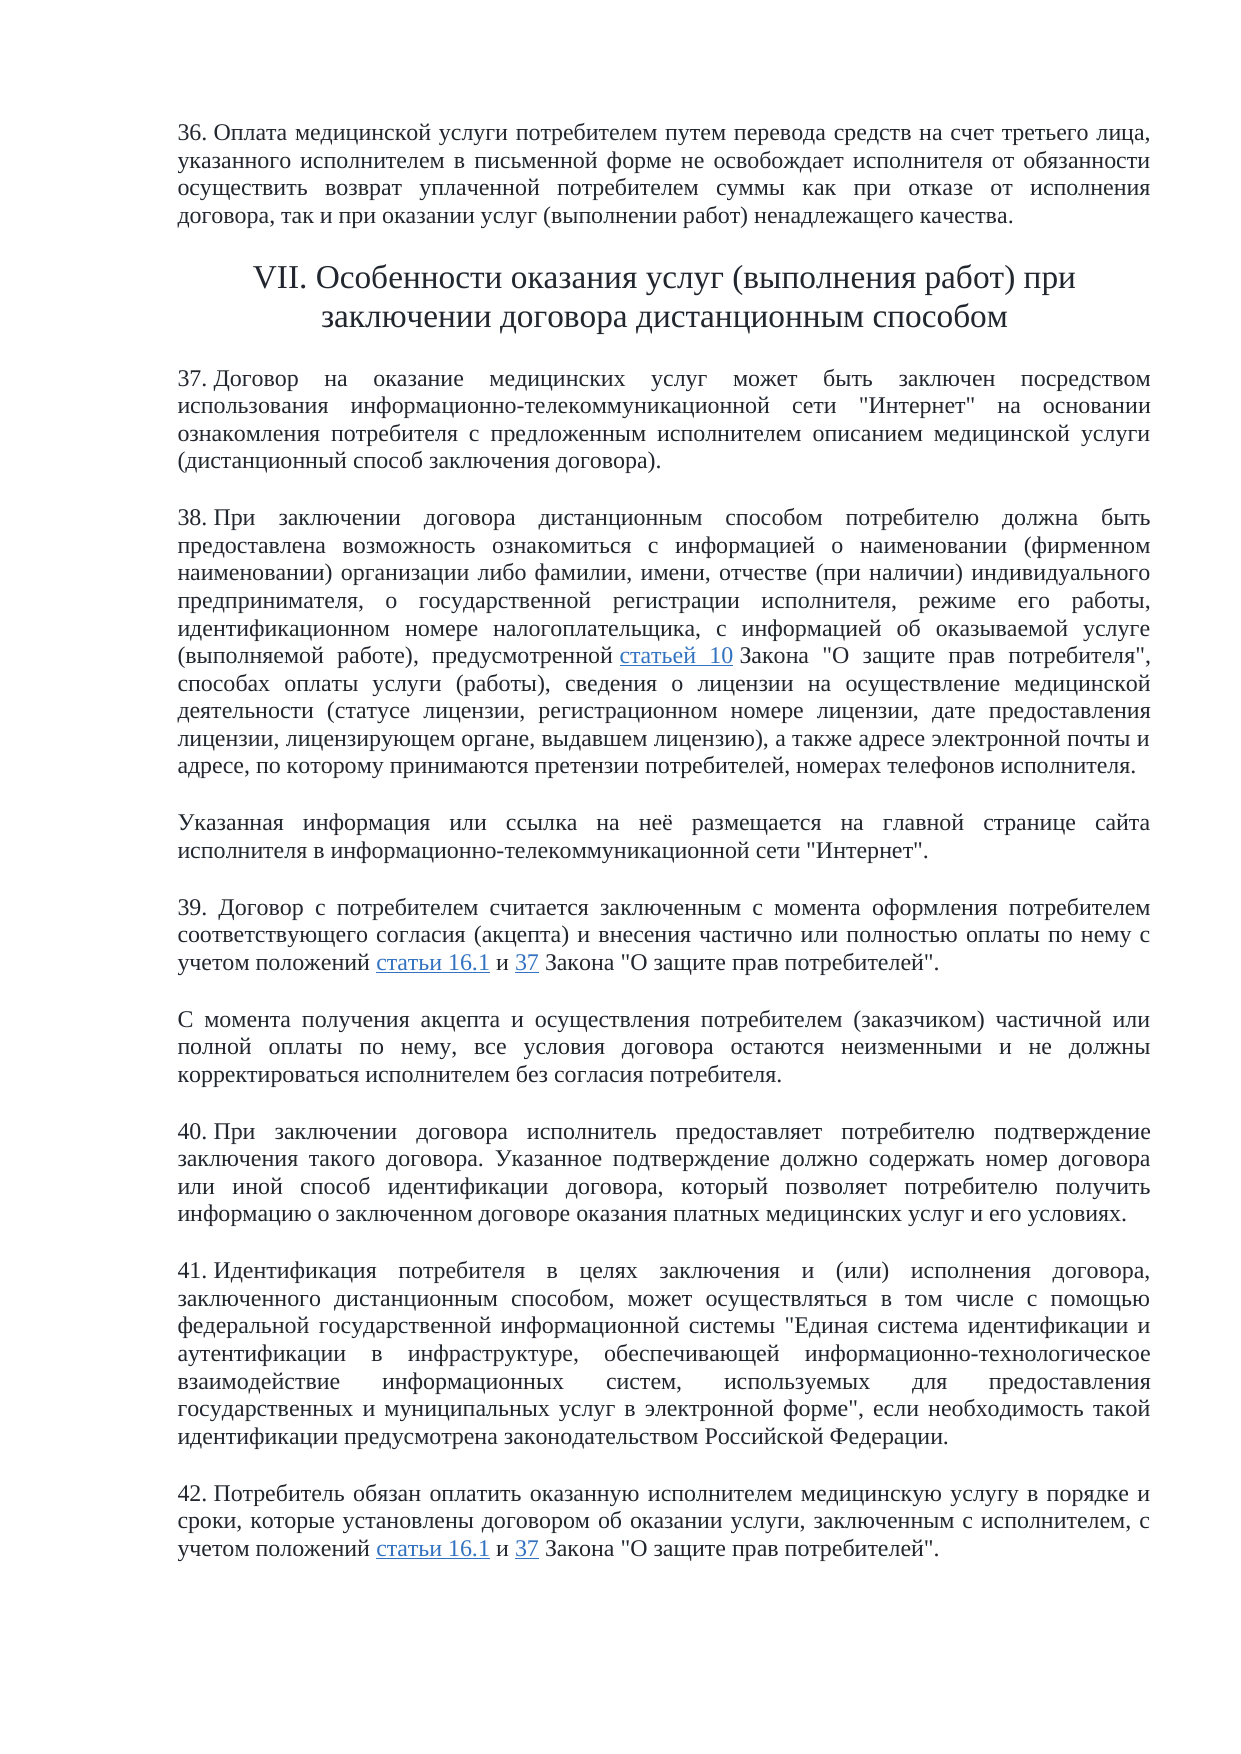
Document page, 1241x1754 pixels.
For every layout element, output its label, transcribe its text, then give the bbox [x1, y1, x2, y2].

text 38. При заключении договора дистанционным способом потребителю должна быть предоставлена возможность ознакомиться с информацией о наименовании (фирменном наименовании) организации либо фамилии, имени, отчестве (при наличии) индивидуального предпринимателя, о государственной регистрации исполнителя, режиме его работы, идентификационном номере налогоплательщика, с информацией об оказываемой услуге (выполняемой работе), предусмотренной статьей 10 Закона "О защите прав потребителя", способах оплаты услуги (работы), сведения о лицензии на осуществление медицинской деятельности (статусе лицензии, регистрационном номере лицензии, дате предоставления лицензии, лицензирующем органе, выдавшем лицензию), а также адресе электронной почты и адресе, по которому принимаются претензии потребителей, номерах телефонов исполнителя. [177, 503, 1152, 779]
text 42. Потребитель обязан оплатить оказанную исполнителем медицинскую услугу в порядке и сроки, которые установлены договором об оказании услуги, заключенным с исполнителем, с учетом положений статьи 16.1 и 37 Закона "О защите прав потребителей". [177, 1479, 1152, 1561]
text Указанная информация или ссылка на неё размещается на главной странице сайта исполнителя в информационно-телекоммуникационной сети "Интернет". [177, 808, 1152, 863]
text С момента получения акцепта и осуществления потребителем (заказчиком) частичной или полной оплаты по нему, все условия договора остаются неизменными и не должны корректироваться исполнителем без согласия потребителя. [177, 1005, 1152, 1087]
text 36. Оплата медицинской услуги потребителем путем перевода средств на счет третьего лица, указанного исполнителем в письменной форме не освобождает исполнителя от обязанности осуществить возврат уплаченной потребителем суммы как при отказе от исполнения договора, так и при оказании услуг (выполнении работ) ненадлежащего качества. [177, 118, 1152, 228]
text 41. Идентификация потребителя в целях заключения и (или) исполнения договора, заключенного дистанционным способом, может осуществляться в том числе с помощью федеральной государственной информационной системы "Единая система идентификации и аутентификации в инфраструктуре, обеспечивающей информационно-технологическое взаимодействие информационных систем, используемых для предоставления государственных и муниципальных услуг в электронной форме", если необходимость такой идентификации предусмотрена законодательством Российской Федерации. [177, 1256, 1152, 1449]
text 37. Договор на оказание медицинских услуг может быть заключен посредством использования информационно-телекоммуникационной сети "Интернет" на основании ознакомления потребителя с предложенным исполнителем описанием медицинской услуги (дистанционный способ заключения договора). [177, 363, 1152, 474]
text 40. При заключении договора исполнитель предоставляет потребителю подтверждение заключения такого договора. Указанное подтверждение должно содержать номер договора или иной способ идентификации договора, который позволяет потребителю получить информацию о заключенном договоре оказания платных медицинских услуг и его условиях. [177, 1117, 1152, 1227]
text VII. Особенности оказания услуг (выполнения работ) при заключении договора дистанционным способом [177, 258, 1152, 334]
text 39. Договор с потребителем считается заключенным с момента оформления потребителем соответствующего согласия (акцепта) и внесения частично или полностью оплаты по нему с учетом положений статьи 16.1 и 37 Закона "О защите прав потребителей". [177, 893, 1152, 976]
